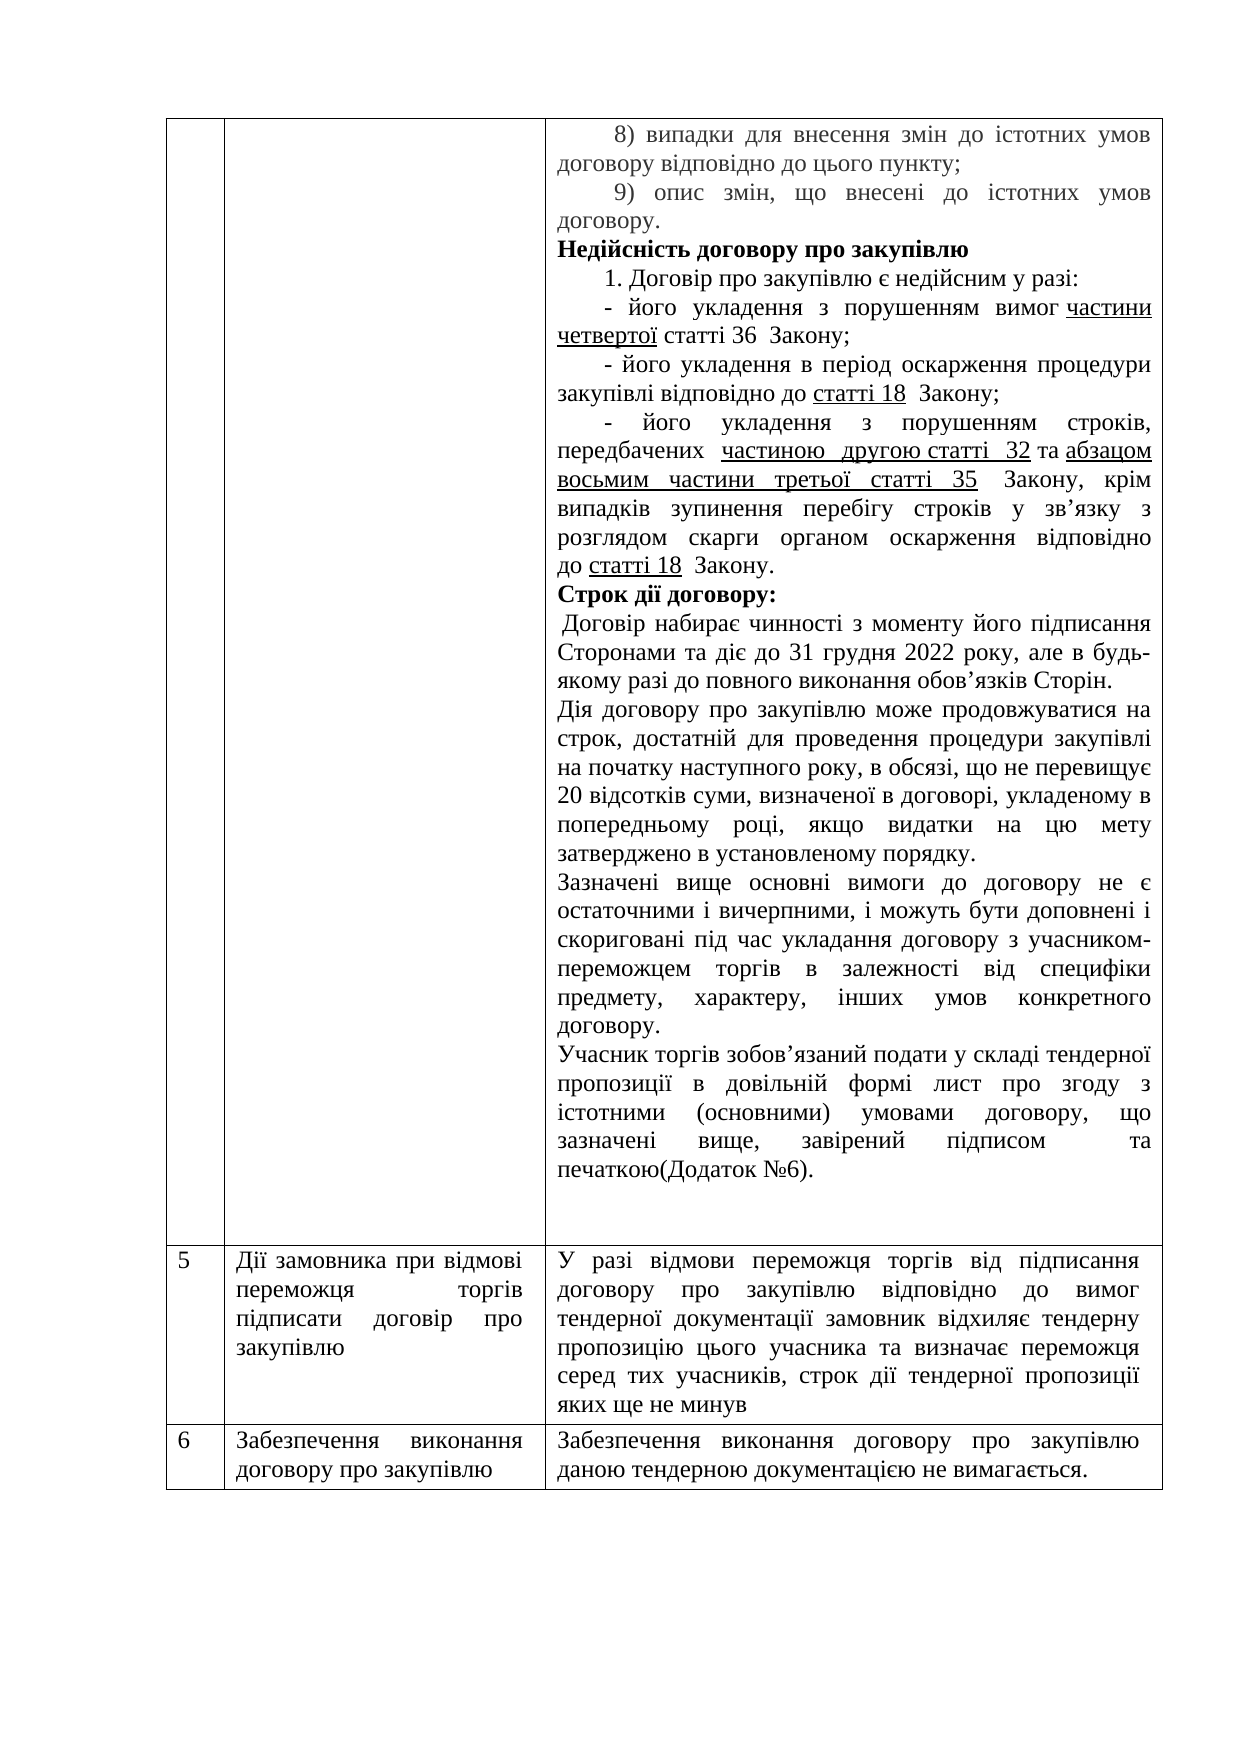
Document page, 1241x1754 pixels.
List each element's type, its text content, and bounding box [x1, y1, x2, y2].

table_cell Забезпечення виконання договору про закупівлю [225, 1425, 545, 1489]
table_cell 5 [167, 1246, 224, 1424]
table_cell 4 [167, 119, 224, 1244]
table_cell У разі відмови переможця торгів від підписання договору про закупівлю відповідно до вимог тендерної документації замовник відхиляє тендерну пропозицію цього учасника та визначає переможця серед тих учасників, строк дії тендерної пропозиції яких ще не минув [546, 1246, 1162, 1424]
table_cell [225, 119, 545, 1244]
table_cell Дії замовника при відмові переможця торгів підписати договір про закупівлю [225, 1246, 545, 1424]
table_cell Забезпечення виконання договору про закупівлю даною тендерною документацією не вимагається. [546, 1425, 1162, 1489]
table_cell 6 [167, 1425, 224, 1489]
